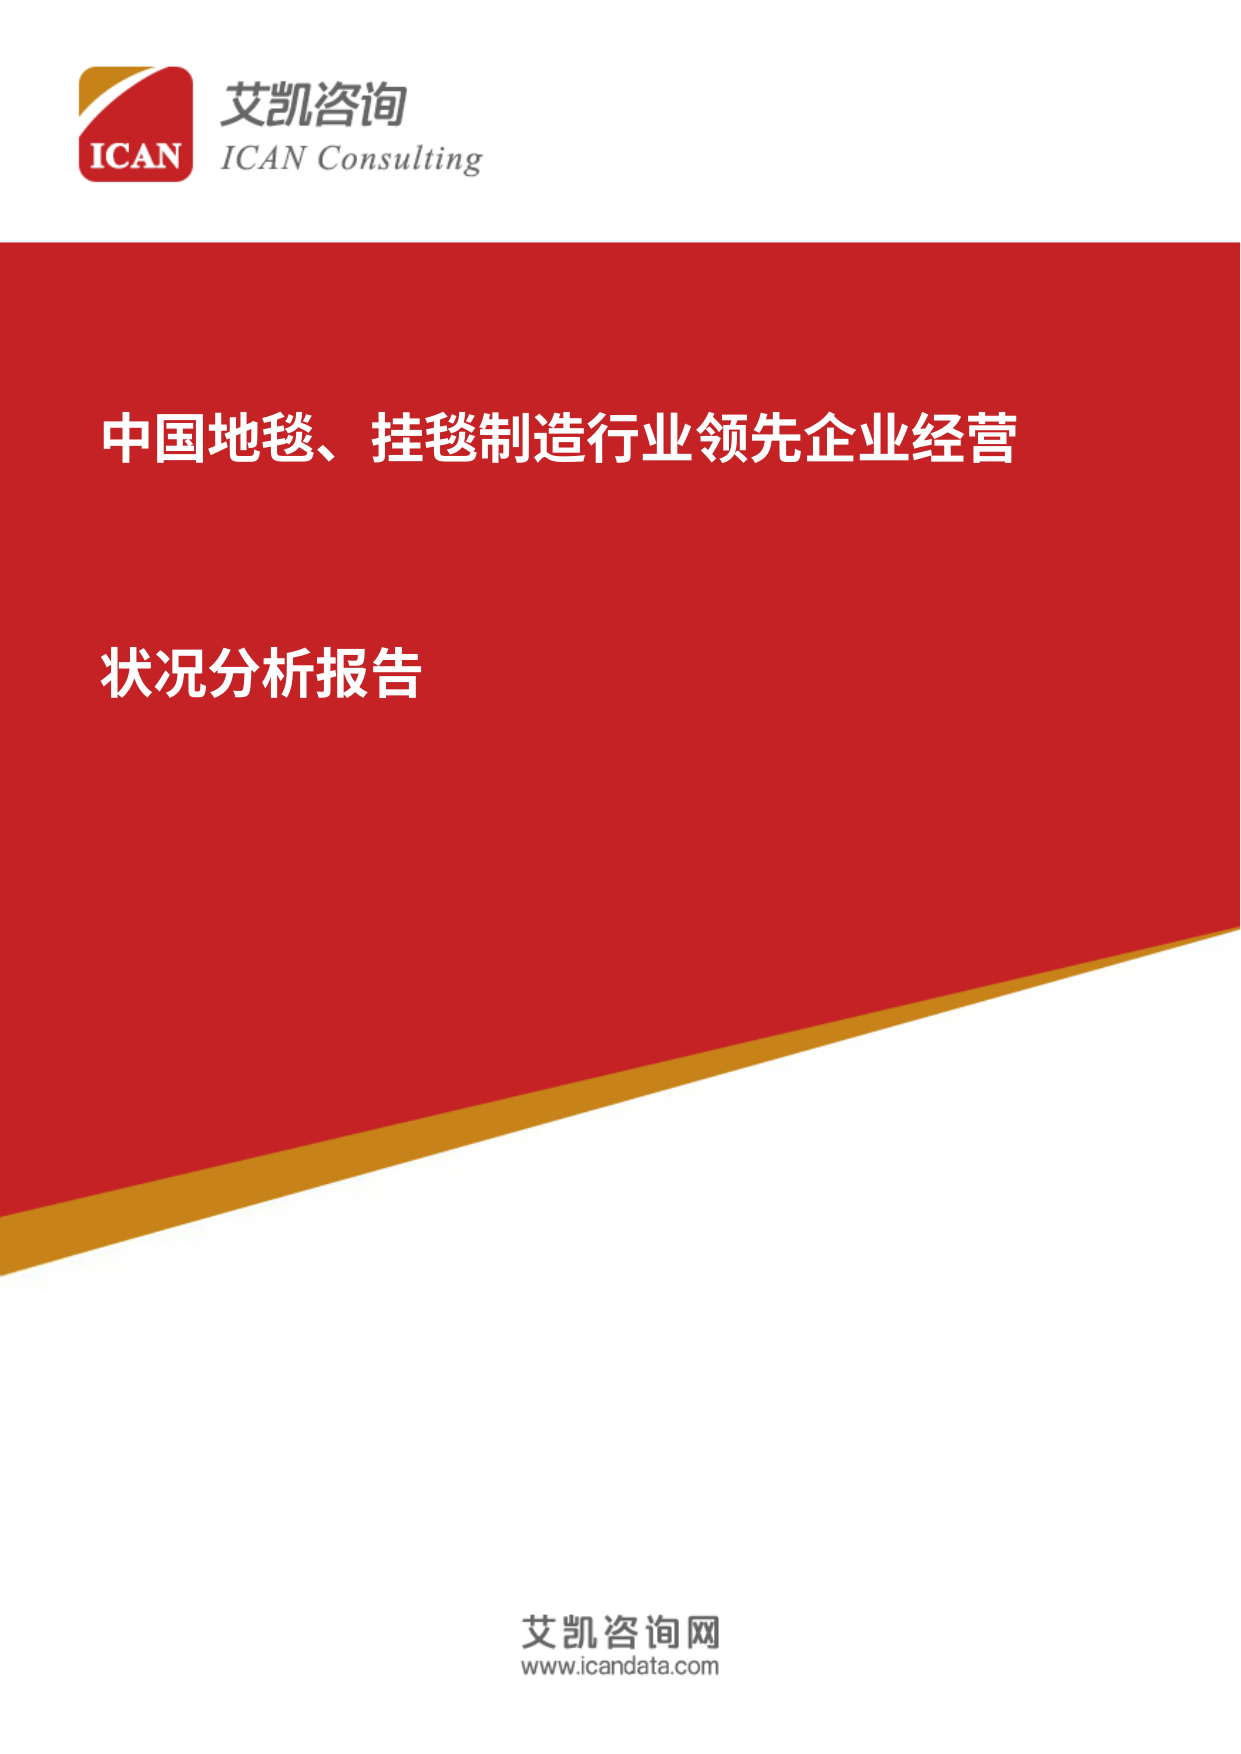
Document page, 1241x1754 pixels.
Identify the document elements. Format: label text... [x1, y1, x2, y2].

subtitle 中国地毯、挂毯制造行业领先企业经营状况分析报告 [99, 386, 1053, 718]
picture [0, 5, 1241, 1754]
